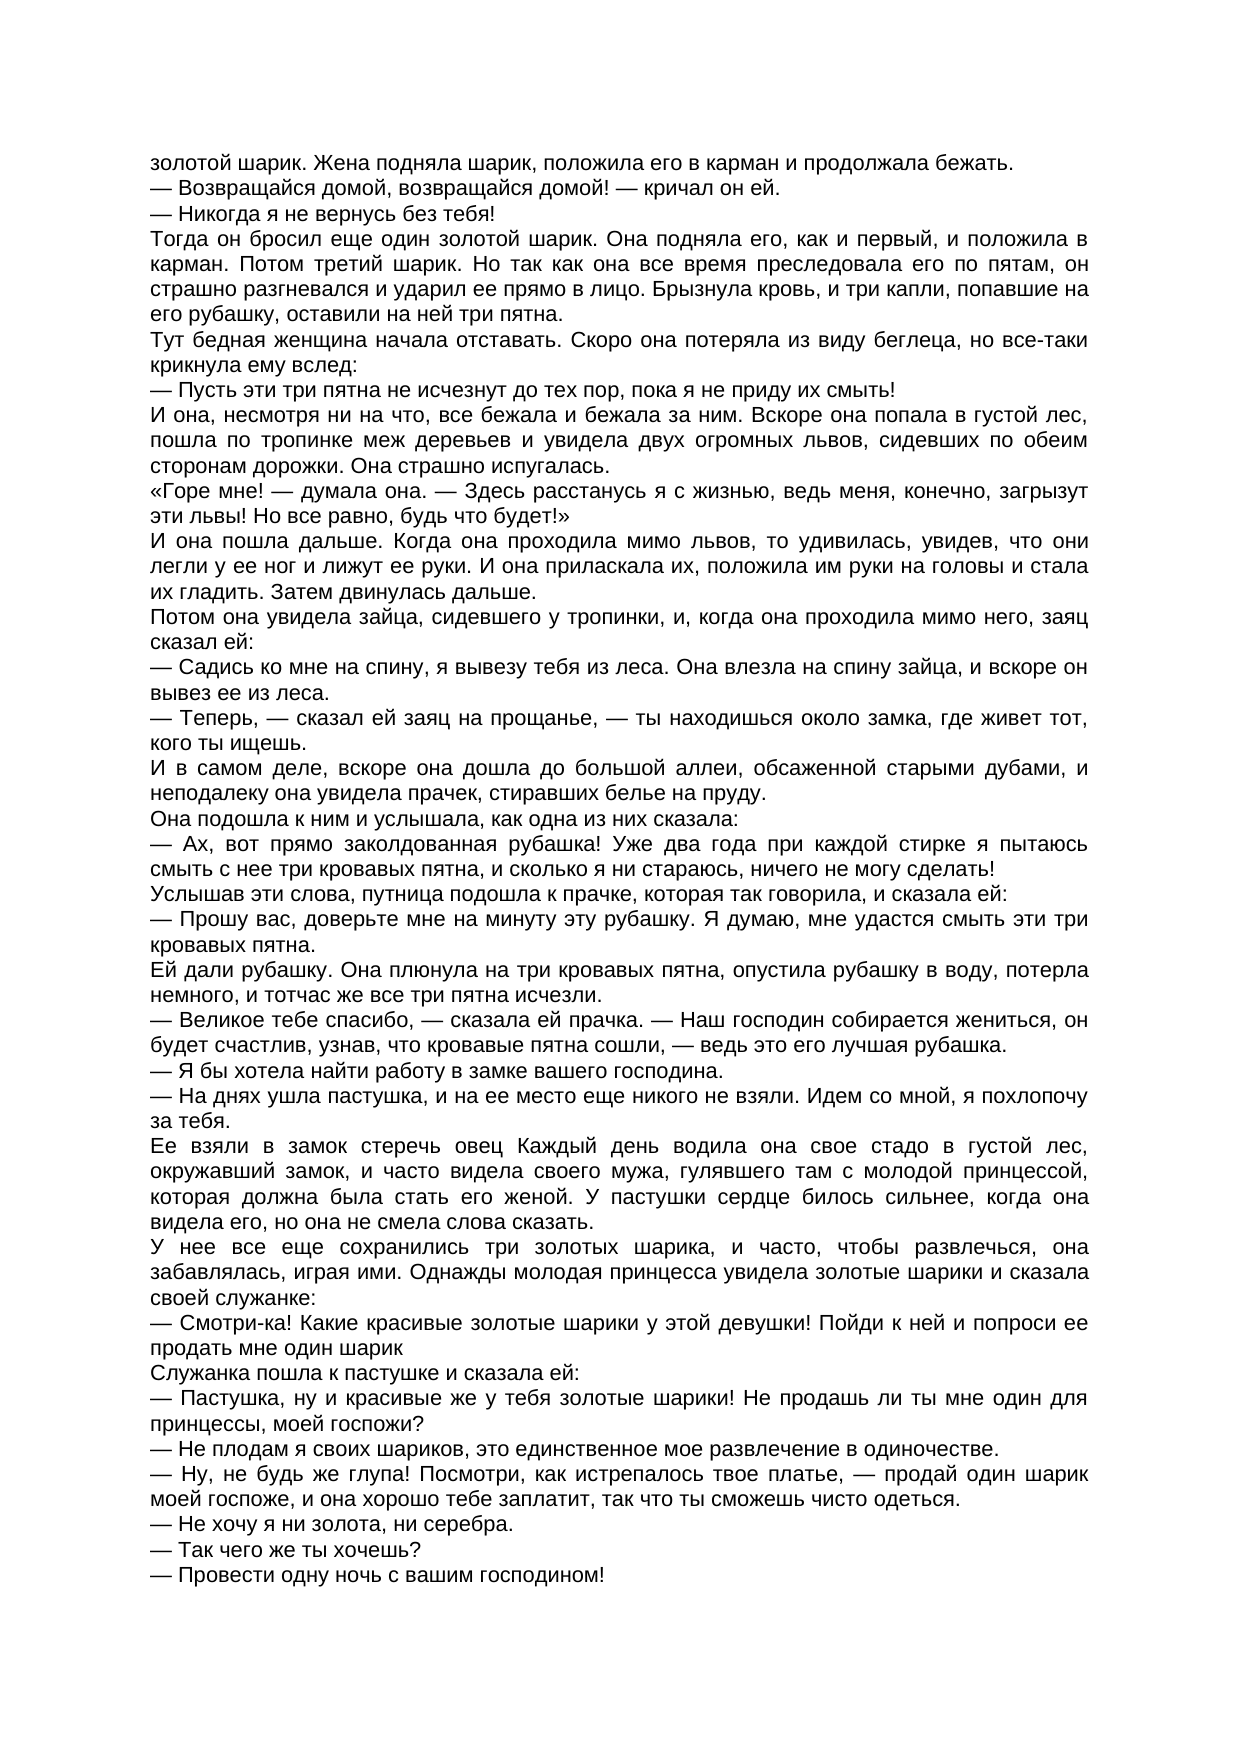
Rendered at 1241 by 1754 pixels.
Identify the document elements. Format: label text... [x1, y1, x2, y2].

text — Пусть эти три пятна не исчезнут до тех пор, пока я не приду их смыть! [150, 377, 1090, 402]
text Ее взяли в замок стеречь овец Каждый день водила она свое стадо в густой лес, окружавший замок, и часто видела своего мужа, гулявшего там с молодой принцессой, которая должна была стать его женой. У пастушки сердце билось сильнее, когда она видела его, но она не смела слова сказать. [150, 1133, 1090, 1234]
text У нее все еще сохранились три золотых шарика, и часто, чтобы развлечься, она забавлялась, играя ими. Однажды молодая принцесса увидела золотые шарики и сказала своей служанке: [150, 1234, 1090, 1309]
text Ей дали рубашку. Она плюнула на три кровавых пятна, опустила рубашку в воду, потерла немного, и тотчас же все три пятна исчезли. [150, 957, 1090, 1007]
text — Великое тебе спасибо, — сказала ей прачка. — Наш господин собирается жениться, он будет счастлив, узнав, что кровавые пятна сошли, — ведь это его лучшая рубашка. [150, 1007, 1090, 1057]
text Тогда он бросил еще один золотой шарик. Она подняла его, как и первый, и положила в карман. Потом третий шарик. Но так как она все время преследовала его по пятам, он страшно разгневался и ударил ее прямо в лицо. Брызнула кровь, и три капли, попавшие на его рубашку, оставили на ней три пятна. [150, 226, 1090, 326]
text — Прошу вас, доверьте мне на минуту эту рубашку. Я думаю, мне удастся смыть эти три кровавых пятна. [150, 906, 1090, 957]
text Потом она увидела зайца, сидевшего у тропинки, и, когда она проходила мимо него, заяц сказал ей: [150, 604, 1090, 654]
text — Пастушка, ну и красивые же у тебя золотые шарики! Не продашь ли ты мне один для принцессы, моей госпожи? [150, 1385, 1090, 1436]
text И она пошла дальше. Когда она проходила мимо львов, то удивилась, увидев, что они легли у ее ног и лижут ее руки. И она приласкала их, положила им руки на головы и стала их гладить. Затем двинулась дальше. [150, 528, 1090, 604]
text — Не хочу я ни золота, ни серебра. [150, 1511, 1090, 1536]
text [150, 150, 1090, 175]
text — Я бы хотела найти работу в замке вашего господина. [150, 1057, 1090, 1083]
text Она подошла к ним и услышала, как одна из них сказала: [150, 805, 1090, 831]
text — Возвращайся домой, возвращайся домой! — кричал он ей. [150, 175, 1090, 200]
text — Ну, не будь же глупа! Посмотри, как истрепалось твое платье, — продай один шарик моей госпоже, и она хорошо тебе заплатит, так что ты сможешь чисто одеться. [150, 1461, 1090, 1511]
text — Ах, вот прямо заколдованная рубашка! Уже два года при каждой стирке я пытаюсь смыть с нее три кровавых пятна, и сколько я ни стараюсь, ничего не могу сделать! [150, 831, 1090, 881]
text И она, несмотря ни на что, все бежала и бежала за ним. Вскоре она попала в густой лес, пошла по тропинке меж деревьев и увидела двух огромных львов, сидевших по обеим сторонам дорожки. Она страшно испугалась. [150, 402, 1090, 478]
text — Смотри-ка! Какие красивые золотые шарики у этой девушки! Пойди к ней и попроси ее продать мне один шарик [150, 1309, 1090, 1360]
text И в самом деле, вскоре она дошла до большой аллеи, обсаженной старыми дубами, и неподалеку она увидела прачек, стиравших белье на пруду. [150, 755, 1090, 805]
text — Садись ко мне на спину, я вывезу тебя из леса. Она влезла на спину зайца, и вскоре он вывез ее из леса. [150, 654, 1090, 704]
text — Не плодам я своих шариков, это единственное мое развлечение в одиночестве. [150, 1436, 1090, 1461]
text — Теперь, — сказал ей заяц на прощанье, — ты находишься около замка, где живет тот, кого ты ищешь. [150, 704, 1090, 755]
text — Так чего же ты хочешь? [150, 1536, 1090, 1562]
text Служанка пошла к пастушке и сказала ей: [150, 1360, 1090, 1385]
text — Никогда я не вернусь без тебя! [150, 200, 1090, 226]
text — Провести одну ночь с вашим господином! [150, 1562, 1090, 1587]
text Тут бедная женщина начала отставать. Скоро она потеряла из виду беглеца, но все-таки крикнула ему вслед: [150, 326, 1090, 377]
text «Горе мне! — думала она. — Здесь расстанусь я с жизнью, ведь меня, конечно, загрызут эти львы! Но все равно, будь что будет!» [150, 478, 1090, 528]
text — На днях ушла пастушка, и на ее место еще никого не взяли. Идем со мной, я похлопочу за тебя. [150, 1083, 1090, 1133]
text Услышав эти слова, путница подошла к прачке, которая так говорила, и сказала ей: [150, 881, 1090, 906]
